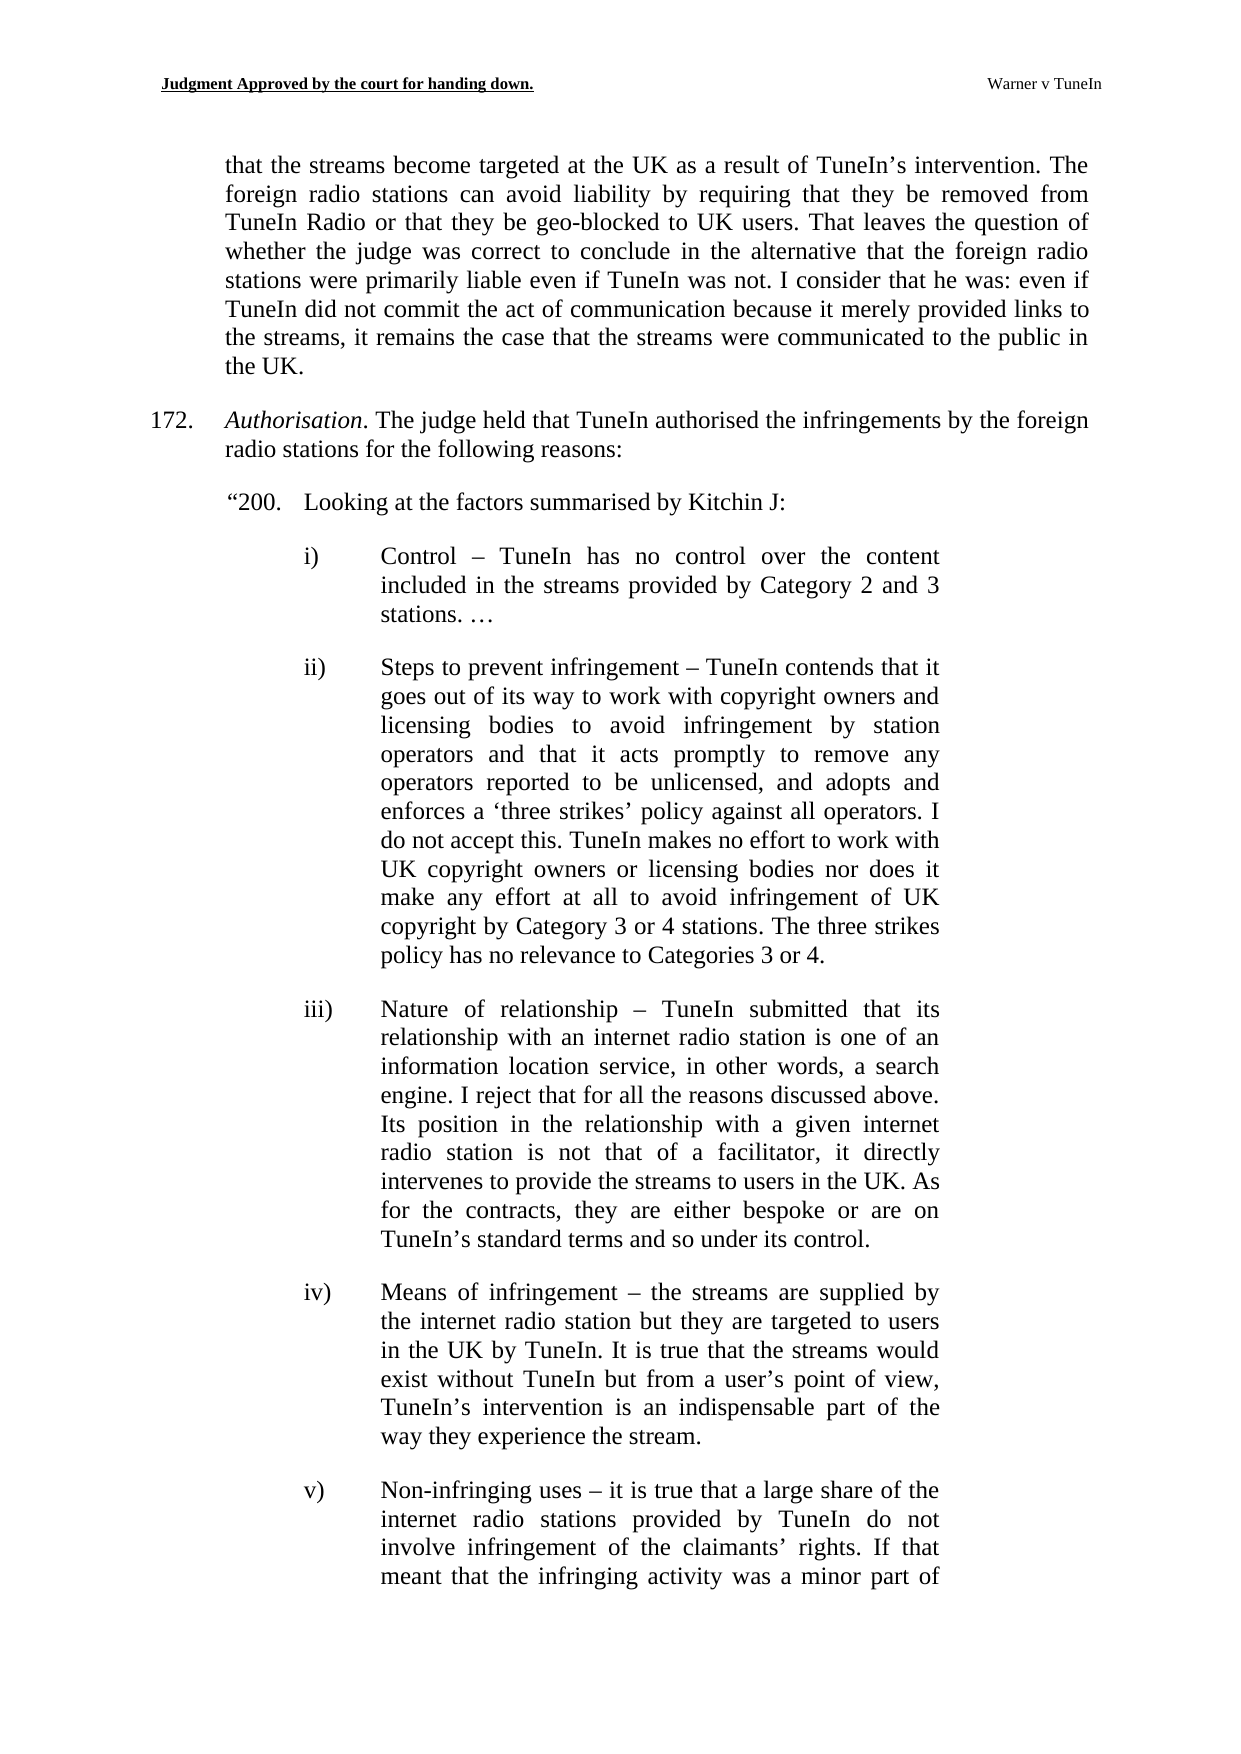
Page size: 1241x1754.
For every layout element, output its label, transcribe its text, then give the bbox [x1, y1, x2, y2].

text “200. Looking at the factors summarised by Kitchin J: [227, 487, 940, 516]
text iii) Nature of relationship – TuneIn submitted that its relationship with an internet radio station is one of an information location service, in other words, a search engine. I reject that for all the reasons discussed above. Its position in the relationship with a given internet radio station is not that of a facilitator, it directly intervenes to provide the streams to users in the UK. As for the contracts, they are either bespoke or are on TuneIn’s standard terms and so under its control. [303, 994, 940, 1252]
text iv) Means of infringement – the streams are supplied by the internet radio station but they are targeted to users in the UK by TuneIn. It is true that the streams would exist without TuneIn but from a user’s point of view, TuneIn’s intervention is an indispensable part of the way they experience the stream. [303, 1277, 940, 1450]
text ii) Steps to prevent infringement – TuneIn contends that it goes out of its way to work with copyright owners and licensing bodies to avoid infringement by station operators and that it acts promptly to remove any operators reported to be unlicensed, and adopts and enforces a ‘three strikes’ policy against all operators. I do not accept this. TuneIn makes no effort to work with UK copyright owners or licensing bodies nor does it make any effort at all to avoid infringement of UK copyright by Category 3 or 4 stations. The three strikes policy has no relevance to Categories 3 or 4. [303, 652, 940, 969]
text Authorisation. The judge held that TuneIn authorised the infringements by the foreign radio stations for the following reasons: [150, 405, 1090, 462]
text i) Control – TuneIn has no control over the content included in the streams provided by Category 2 and 3 stations. … [303, 541, 940, 627]
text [303, 1475, 940, 1590]
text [150, 150, 1090, 380]
